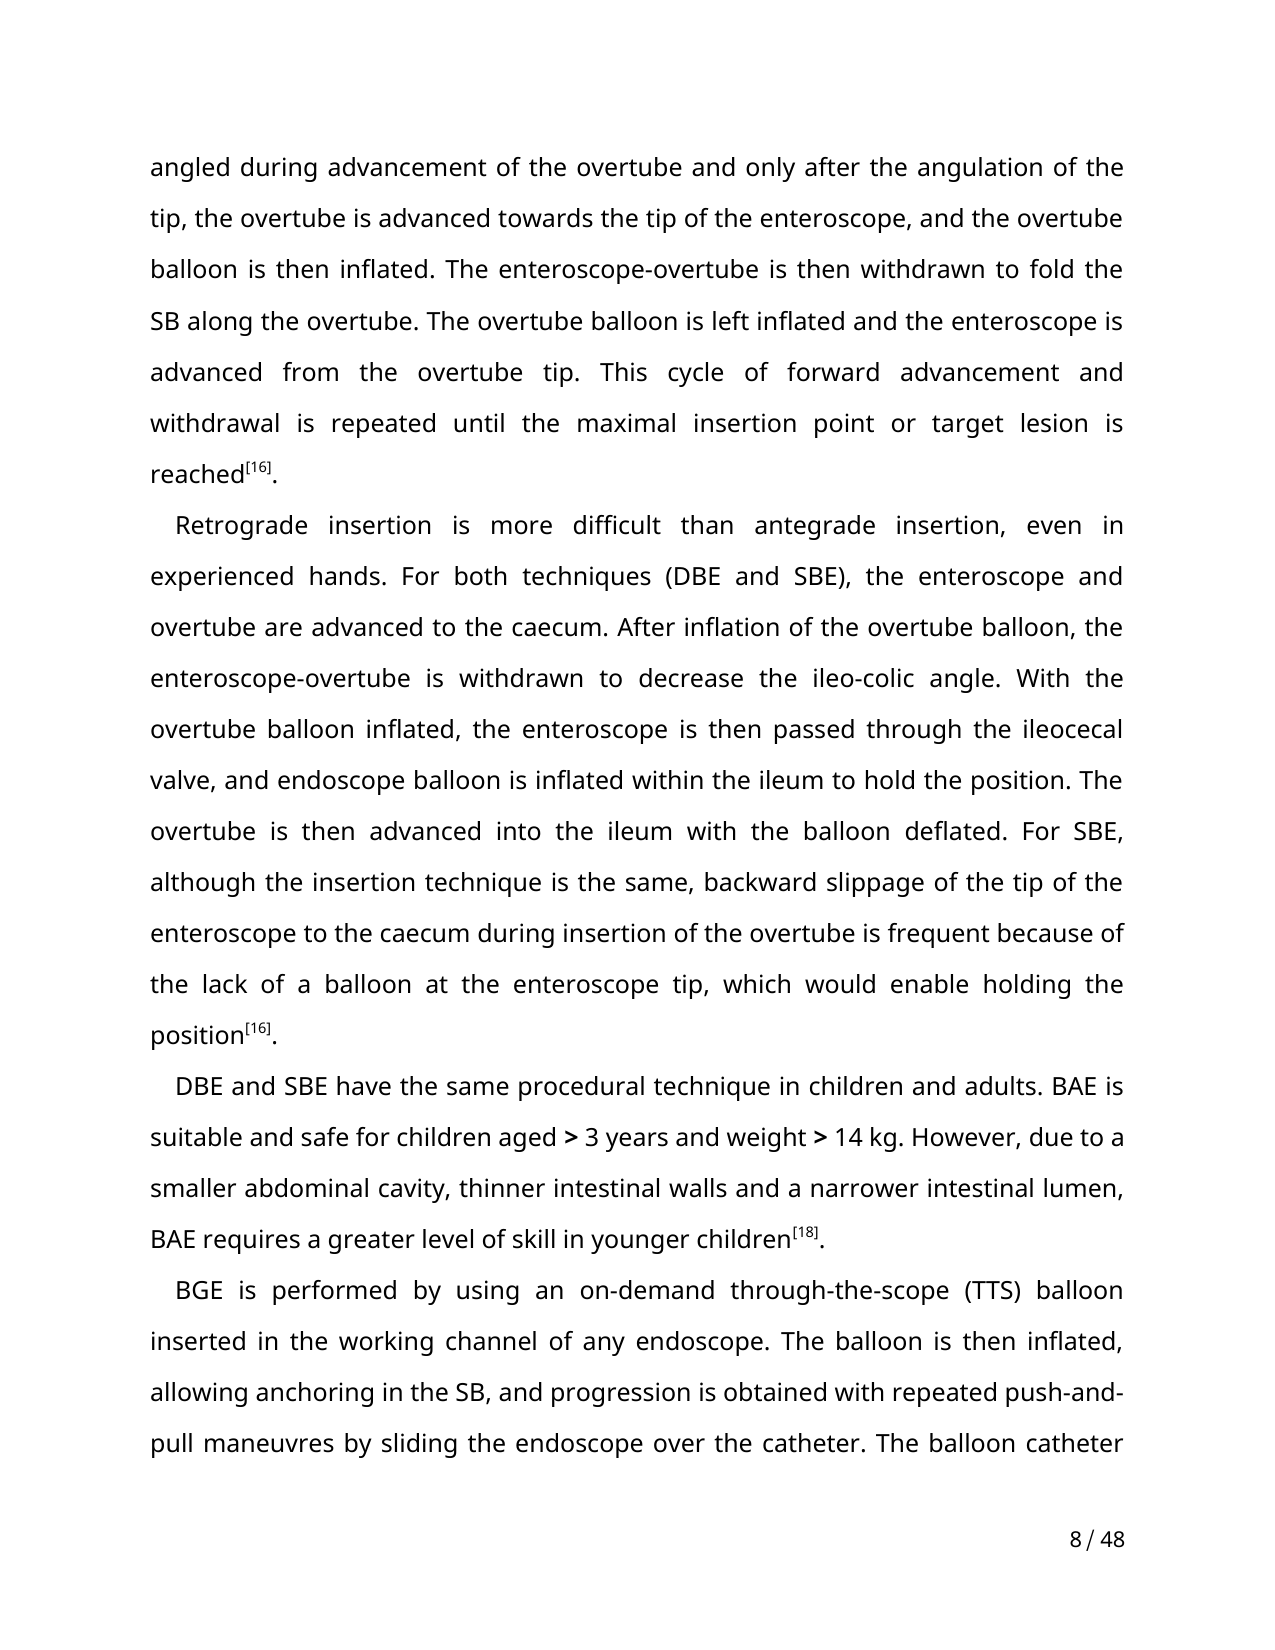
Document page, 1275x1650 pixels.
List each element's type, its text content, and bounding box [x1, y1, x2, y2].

text DBE and SBE have the same procedural technique in children and adults. BAE is suitable and safe for children aged > 3 years and weight > 14 kg. However, due to a smaller abdominal cavity, thinner intestinal walls and a narrower intestinal lumen, BAE requires a greater level of skill in younger children[18]. [150, 1069, 1125, 1256]
text Retrograde insertion is more difficult than antegrade insertion, even in experienced hands. For both techniques (DBE and SBE), the enteroscope and overtube are advanced to the caecum. After inflation of the overtube balloon, the enteroscope-overtube is withdrawn to decrease the ileo-colic angle. With the overtube balloon inflated, the enteroscope is then passed through the ileocecal valve, and endoscope balloon is inflated within the ileum to hold the position. The overtube is then advanced into the ileum with the balloon deflated. For SBE, although the insertion technique is the same, backward slippage of the tip of the enteroscope to the caecum during insertion of the overtube is frequent because of the lack of a balloon at the enteroscope tip, which would enable holding the position[16]. [150, 507, 1125, 1052]
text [150, 150, 1125, 490]
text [150, 1273, 1125, 1460]
